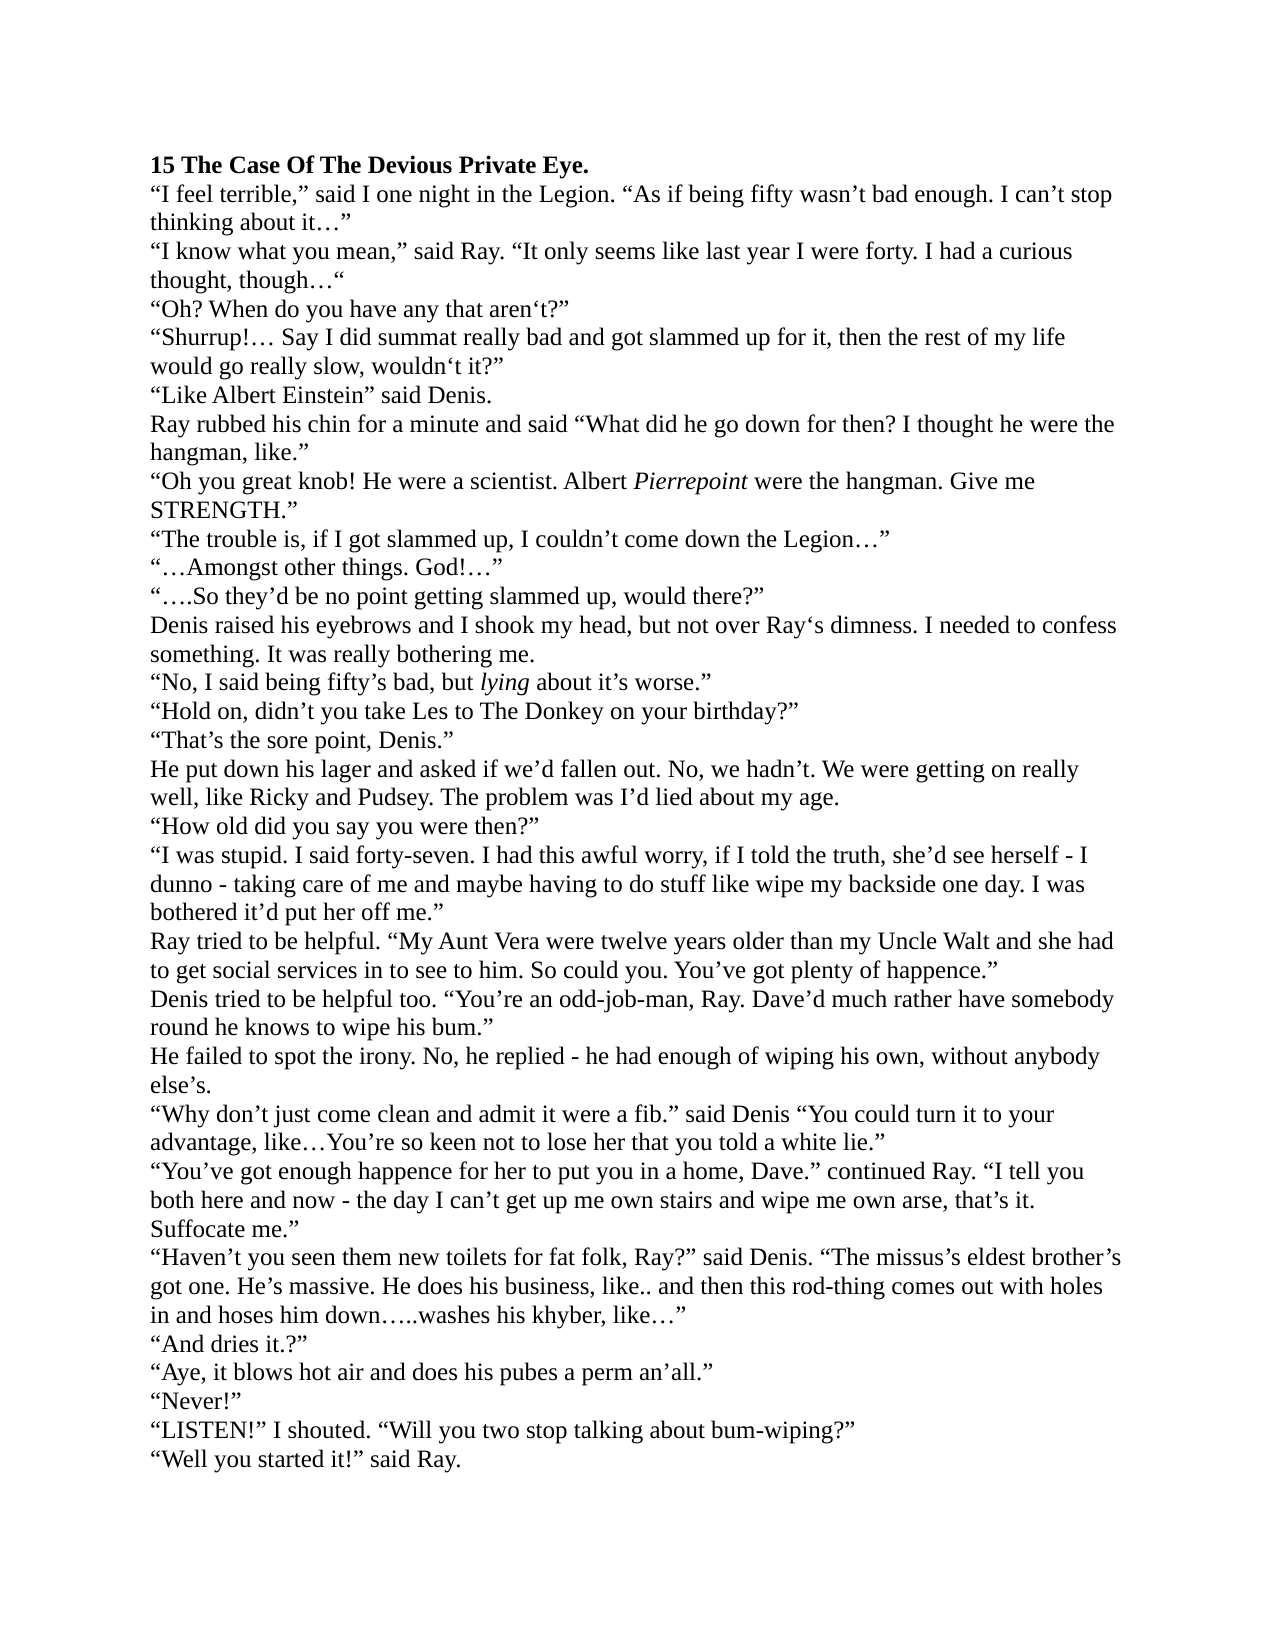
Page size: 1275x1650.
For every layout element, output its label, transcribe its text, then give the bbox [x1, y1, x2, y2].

text He failed to spot the irony. No, he replied - he had enough of wiping his own, without anybody else’s. [150, 1041, 1125, 1099]
text “Oh? When do you have any that aren‘t?” [150, 294, 1125, 322]
text “I feel terrible,” said I one night in the Legion. “As if being fifty wasn’t bad enough. I can’t stop thinking about it…” [150, 179, 1125, 236]
text “The trouble is, if I got slammed up, I couldn’t come down the Legion…” [150, 524, 1125, 552]
text “…Amongst other things. God!…” [150, 552, 1125, 581]
text “How old did you say you were then?” [150, 811, 1125, 840]
text “And dries it.?” [150, 1329, 1125, 1357]
text “Shurrup!… Say I did summat really bad and got slammed up for it, then the rest of my life would go really slow, wouldn‘t it?” [150, 322, 1125, 380]
text “Hold on, didn’t you take Les to The Donkey on your birthday?” [150, 696, 1125, 725]
text “Like Albert Einstein” said Denis. [150, 380, 1125, 409]
text Ray rubbed his chin for a minute and said “What did he go down for then? I thought he were the hangman, like.” [150, 409, 1125, 466]
text Denis tried to be helpful too. “You’re an odd-job-man, Ray. Dave’d much rather have somebody round he knows to wipe his bum.” [150, 984, 1125, 1041]
text “Aye, it blows hot air and does his pubes a perm an’all.” [150, 1357, 1125, 1386]
text “No, I said being fifty’s bad, but lying about it’s worse.” [150, 667, 1125, 696]
text “Oh you great knob! He were a scientist. Albert Pierrepoint were the hangman. Give me STRENGTH.” [150, 466, 1125, 524]
text “I know what you mean,” said Ray. “It only seems like last year I were forty. I had a curious thought, though…“ [150, 236, 1125, 294]
text “Why don’t just come clean and admit it were a fib.” said Denis “You could turn it to your advantage, like…You’re so keen not to lose her that you told a white lie.” [150, 1099, 1125, 1156]
text “….So they’d be no point getting slammed up, would there?” [150, 581, 1125, 610]
text He put down his lager and asked if we’d fallen out. No, we hadn’t. We were getting on really well, like Ricky and Pudsey. The problem was I’d lied about my age. [150, 754, 1125, 811]
text “Never!” [150, 1386, 1125, 1415]
text “I was stupid. I said forty-seven. I had this awful worry, if I told the truth, she’d see herself - I dunno - taking care of me and maybe having to do stuff like wipe my backside one day. I was bothered it’d put her off me.” [150, 840, 1125, 926]
text “You’ve got enough happence for her to put you in a home, Dave.” continued Ray. “I tell you both here and now - the day I can’t get up me own stairs and wipe me own arse, that’s it. Suffocate me.” [150, 1156, 1125, 1242]
text “Haven’t you seen them new toilets for fat folk, Ray?” said Denis. “The missus’s eldest brother’s got one. He’s massive. He does his business, like.. and then this rod-thing comes out with holes in and hoses him down…..washes his khyber, like…” [150, 1242, 1125, 1329]
text “LISTEN!” I shouted. “Will you two stop talking about bum-wiping?” [150, 1415, 1125, 1444]
text 15 The Case Of The Devious Private Eye. [150, 150, 1125, 179]
text “Well you started it!” said Ray. [150, 1444, 1125, 1472]
text Denis raised his eyebrows and I shook my head, but not over Ray‘s dimness. I needed to confess something. It was really bothering me. [150, 610, 1125, 667]
text Ray tried to be helpful. “My Aunt Vera were twelve years older than my Uncle Walt and she had to get social services in to see to him. So could you. You’ve got plenty of happence.” [150, 926, 1125, 984]
text “That’s the sore point, Denis.” [150, 725, 1125, 754]
